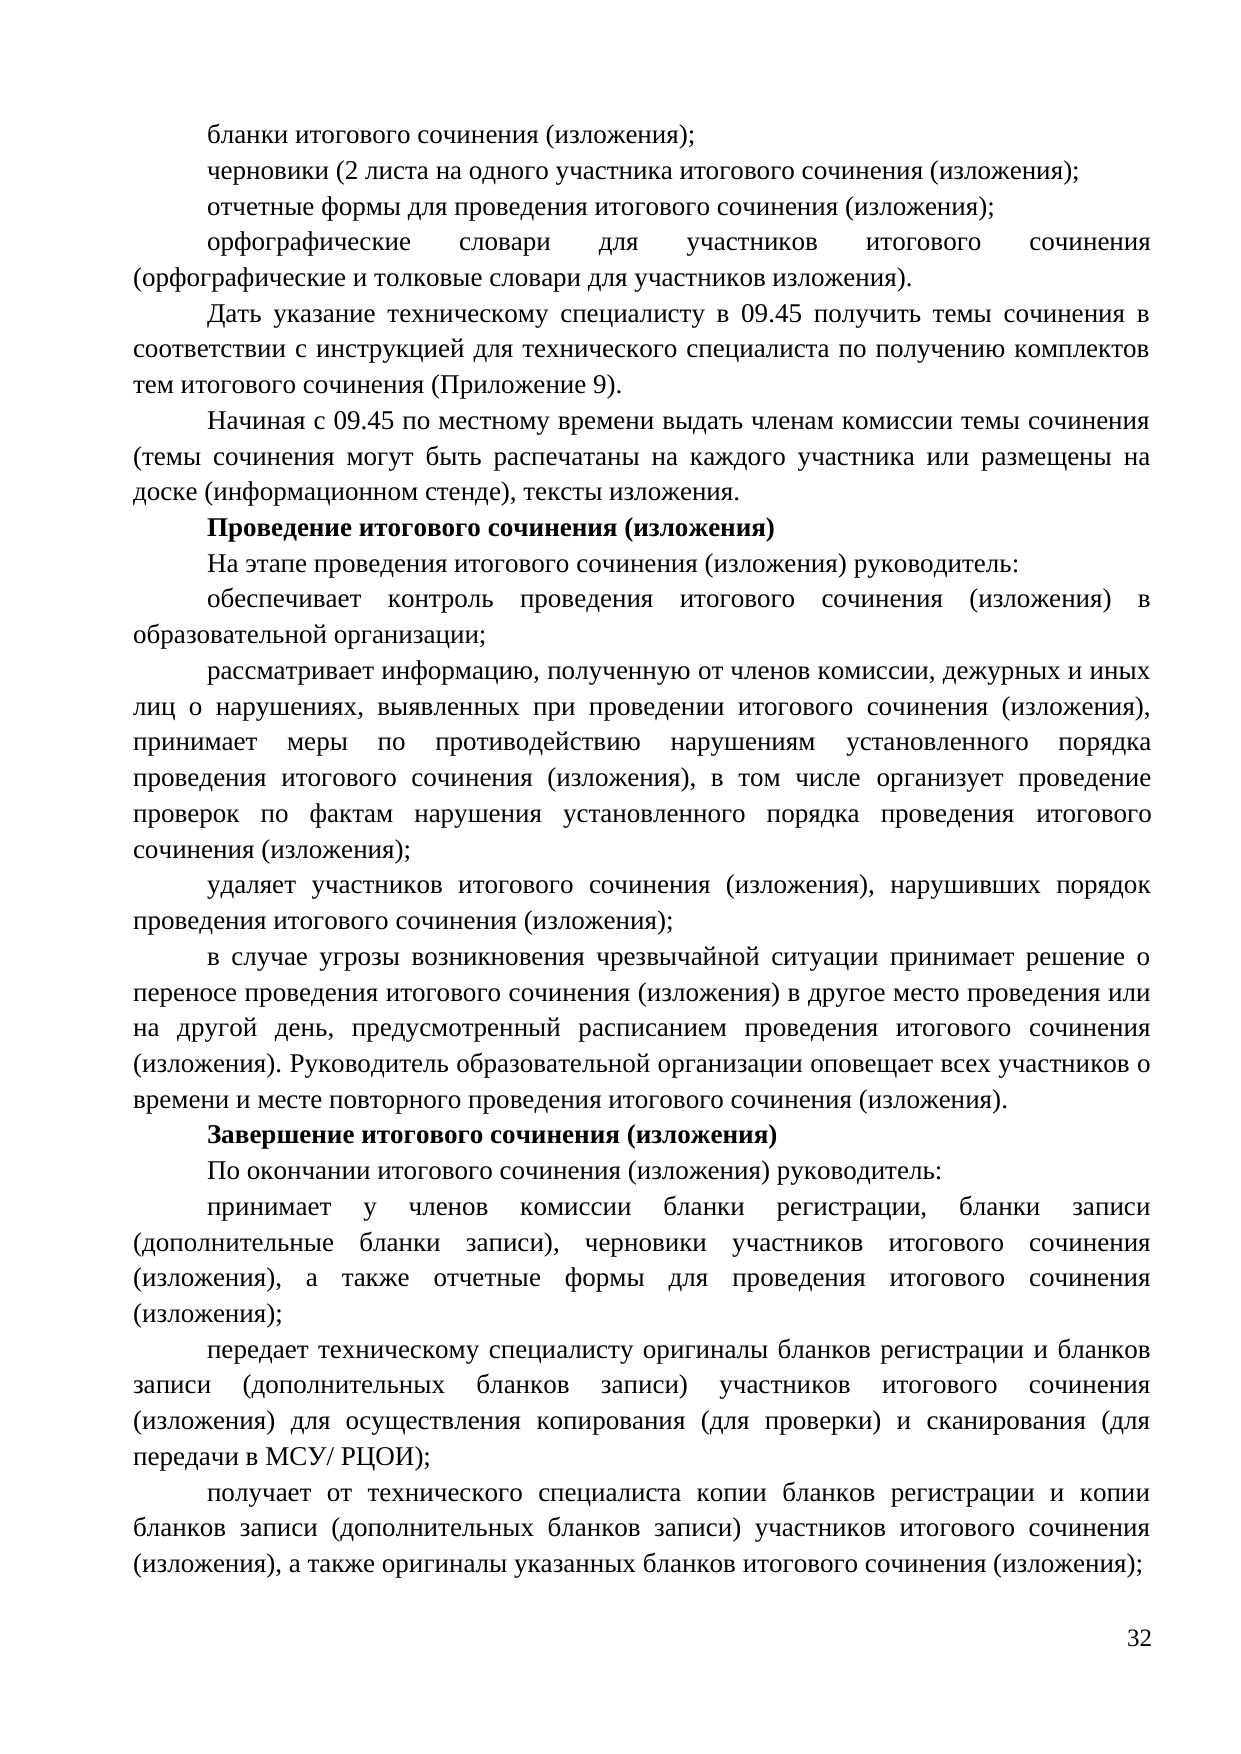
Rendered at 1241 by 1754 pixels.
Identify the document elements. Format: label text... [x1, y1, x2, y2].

text орфографические словари для участников итогового сочинения (орфографические и толковые словари для участников изложения). [133, 225, 1152, 292]
text Начиная с 09.45 по местному времени выдать членам комиссии темы сочинения (темы сочинения могут быть распечатаны на каждого участника или размещены на доске (информационном стенде), тексты изложения. [133, 404, 1152, 507]
text Завершение итогового сочинения (изложения) [133, 1118, 1152, 1150]
text получает от технического специалиста копии бланков регистрации и копии бланков записи (дополнительных бланков записи) участников итогового сочинения (изложения), а также оригиналы указанных бланков итогового сочинения (изложения); [133, 1476, 1152, 1578]
text рассматривает информацию, полученную от членов комиссии, дежурных и иных лиц о нарушениях, выявленных при проведении итогового сочинения (изложения), принимает меры по противодействию нарушениям установленного порядка проведения итогового сочинения (изложения), в том числе организует проведение проверок по фактам нарушения установленного порядка проведения итогового сочинения (изложения); [133, 654, 1152, 864]
list бланки итогового сочинения (изложения); [133, 118, 1152, 149]
list отчетные формы для проведения итогового сочинения (изложения); [133, 189, 1152, 221]
text передает техническому специалисту оригиналы бланков регистрации и бланков записи (дополнительных бланков записи) участников итогового сочинения (изложения) для осуществления копирования (для проверки) и сканирования (для передачи в МСУ/ РЦОИ); [133, 1333, 1152, 1471]
text удаляет участников итогового сочинения (изложения), нарушивших порядок проведения итогового сочинения (изложения); [133, 868, 1152, 935]
list принимает у членов комиссии бланки регистрации, бланки записи (дополнительные бланки записи), черновики участников итогового сочинения (изложения), а также отчетные формы для проведения итогового сочинения (изложения); [133, 1190, 1152, 1328]
text обеспечивает контроль проведения итогового сочинения (изложения) в образовательной организации; [133, 583, 1152, 649]
list черновики (2 листа на одного участника итогового сочинения (изложения); [133, 154, 1152, 185]
text Дать указание техническому специалисту в 09.45 получить темы сочинения в соответствии с инструкцией для технического специалиста по получению комплектов тем итогового сочинения (Приложение 9). [133, 297, 1152, 399]
text По окончании итогового сочинения (изложения) руководитель: [133, 1154, 1152, 1185]
text На этапе проведения итогового сочинения (изложения) руководитель: [133, 547, 1152, 578]
text в случае угрозы возникновения чрезвычайной ситуации принимает решение о переносе проведения итогового сочинения (изложения) в другое место проведения или на другой день, предусмотренный расписанием проведения итогового сочинения (изложения). Руководитель образовательной организации оповещает всех участников о времени и месте повторного проведения итогового сочинения (изложения). [133, 940, 1152, 1114]
text Проведение итогового сочинения (изложения) [133, 511, 1152, 542]
